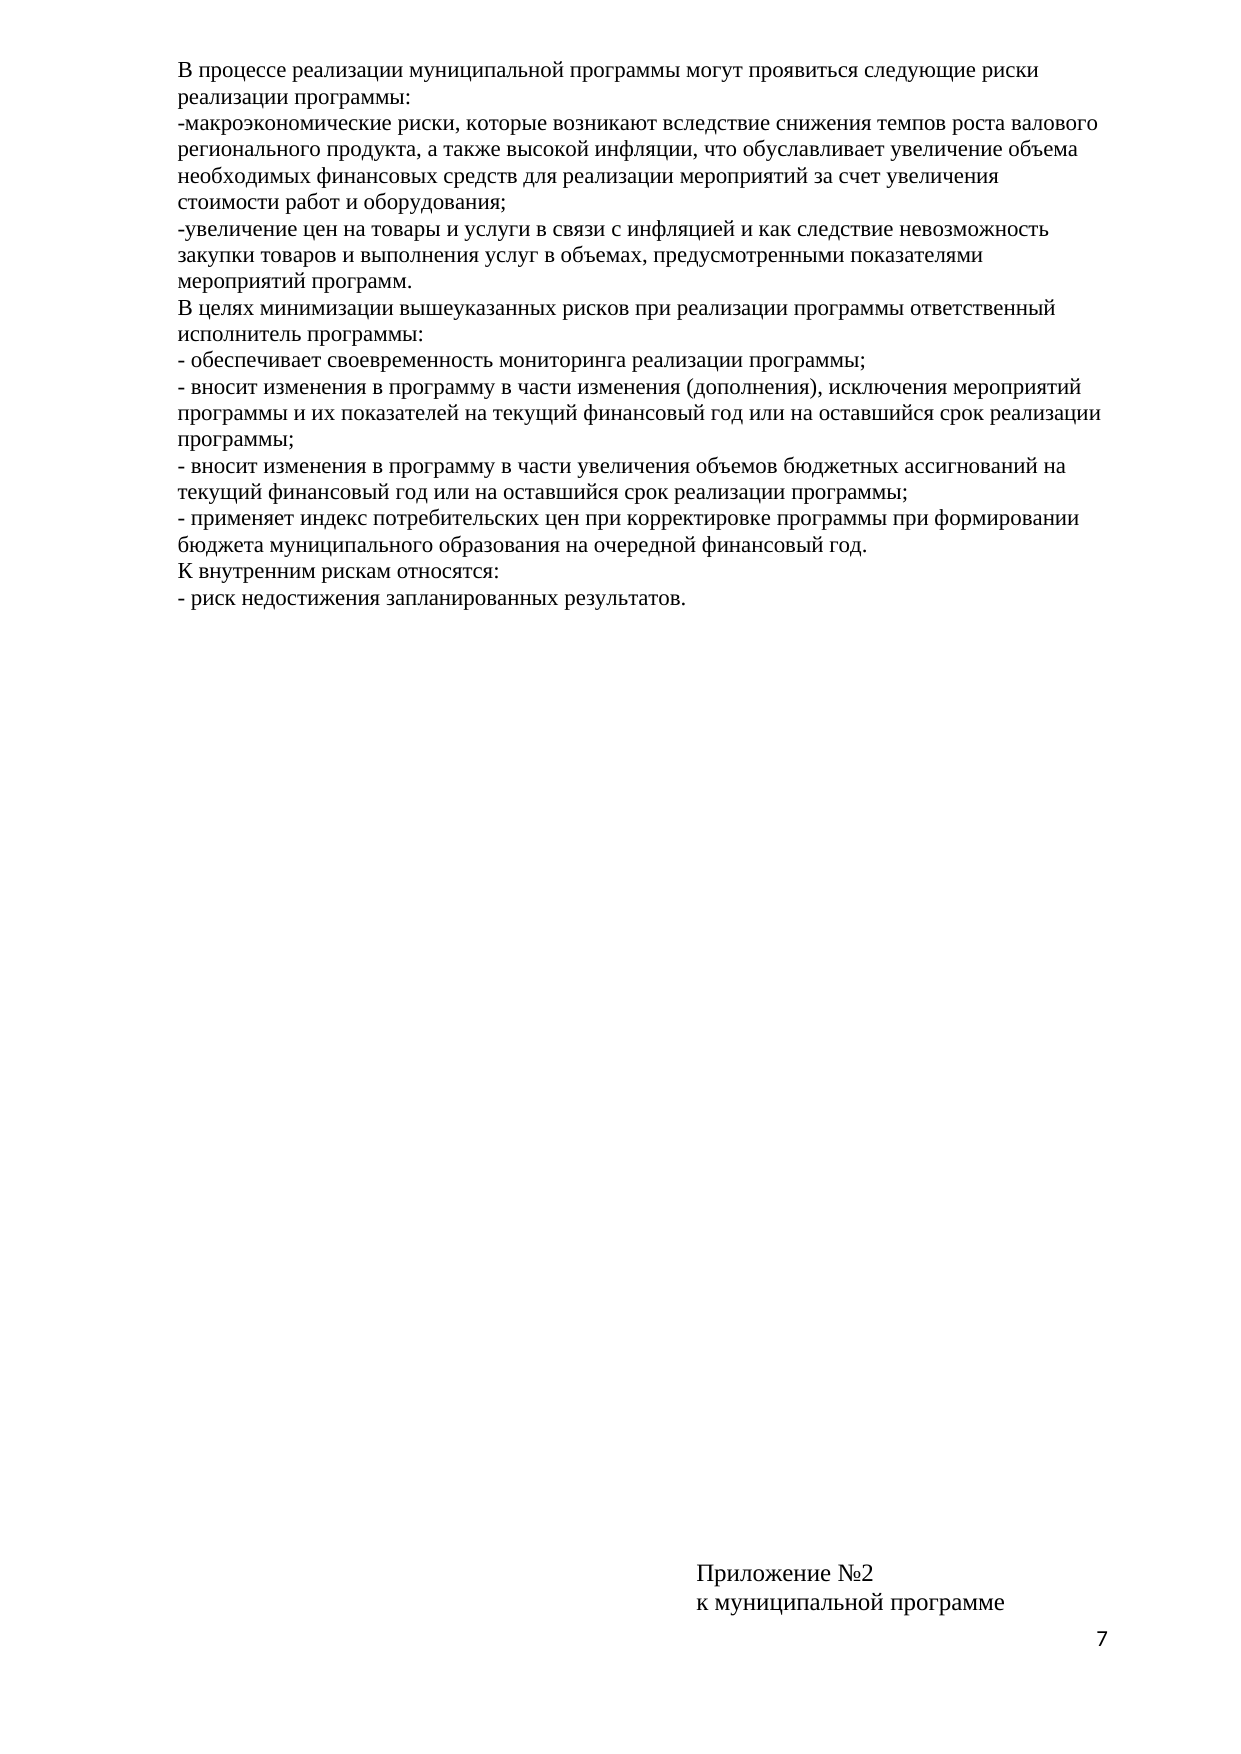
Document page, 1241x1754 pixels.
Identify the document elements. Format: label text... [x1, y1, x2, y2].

text - риск недостижения запланированных результатов. [177, 583, 1107, 610]
text В процессе реализации муниципальной программы могут проявиться следующие риски реализации программы: [177, 56, 1107, 109]
text к муниципальной программе [177, 1587, 1107, 1615]
text - применяет индекс потребительских цен при корректировке программы при формировании бюджета муниципального образования на очередной финансовый год. [177, 504, 1107, 557]
text - вносит изменения в программу в части изменения (дополнения), исключения мероприятий программы и их показателей на текущий финансовый год или на оставшийся срок реализации программы; [177, 373, 1107, 452]
text В целях минимизации вышеуказанных рисков при реализации программы ответственный исполнитель программы: [177, 294, 1107, 346]
text -макроэкономические риски, которые возникают вследствие снижения темпов роста валового регионального продукта, а также высокой инфляции, что обуславливает увеличение объема необходимых финансовых средств для реализации мероприятий за счет увеличения стоимости работ и оборудования; [177, 109, 1107, 214]
text -увеличение цен на товары и услуги в связи с инфляцией и как следствие невозможность закупки товаров и выполнения услуг в объемах, предусмотренными показателями мероприятий программ. [177, 214, 1107, 294]
text К внутренним рискам относятся: [177, 557, 1107, 583]
text Приложение №2 [177, 1558, 1107, 1587]
text - вносит изменения в программу в части увеличения объемов бюджетных ассигнований на текущий финансовый год или на оставшийся срок реализации программы; [177, 452, 1107, 504]
text - обеспечивает своевременность мониторинга реализации программы; [177, 346, 1107, 373]
